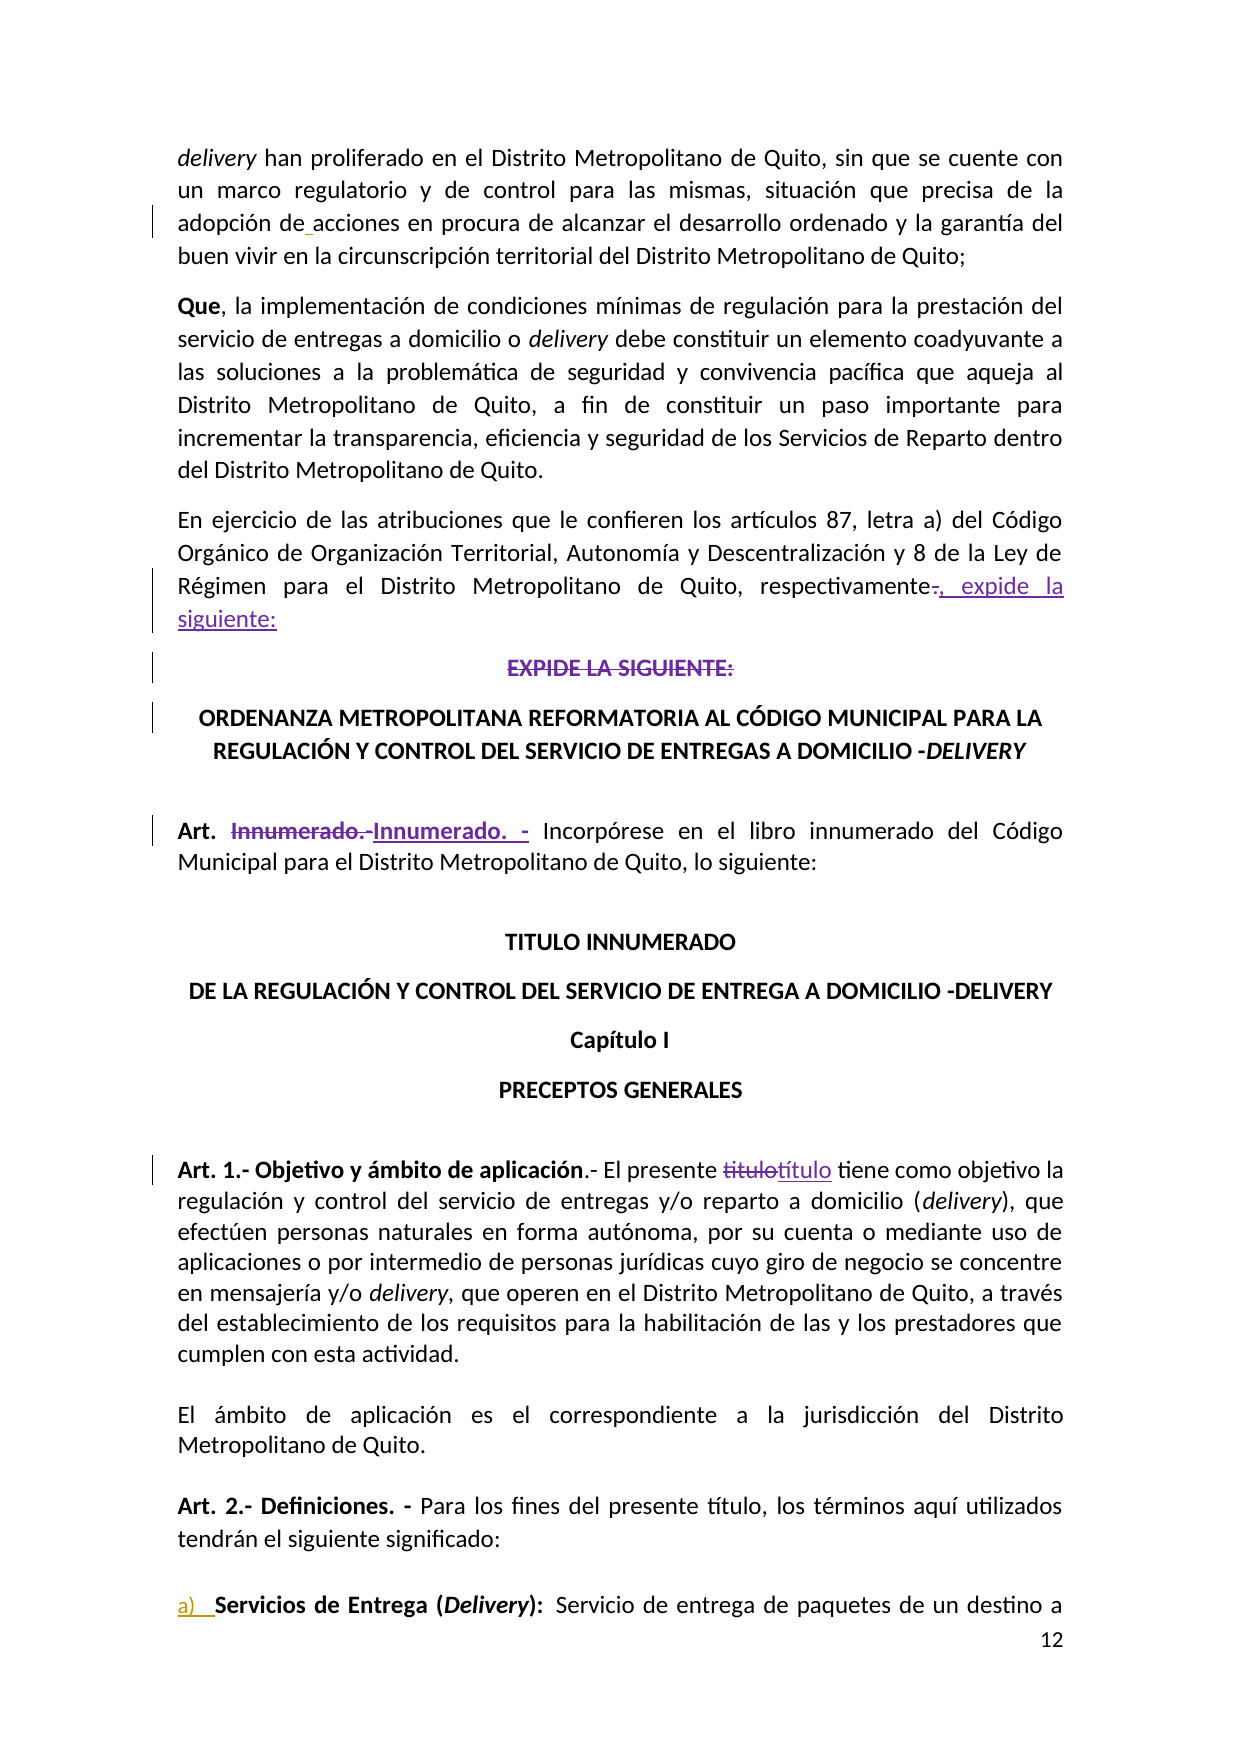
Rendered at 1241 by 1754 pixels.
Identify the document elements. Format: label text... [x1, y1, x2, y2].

text En ejercicio de las atribuciones que le confieren los artículos 87, letra a) del Código Orgánico de Organización Territorial, Autonomía y Descentralización y 8 de la Ley de Régimen para el Distrito Metropolitano de Quito, respectivamente [177, 504, 1064, 633]
text El ámbito de aplicación es el correspondiente a la jurisdicción del Distrito Metropolitano de Quito. [177, 1399, 1063, 1460]
subtitle TITULO INNUMERADO [328, 926, 912, 956]
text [177, 142, 1063, 271]
text Art. 2.- Definiciones. - Para los fines del presente título, los términos aquí utilizados tendrán el siguiente significado: [177, 1490, 1063, 1554]
subtitle PRECEPTOS GENERALES [328, 1074, 912, 1105]
text Que, la implementación de condiciones mínimas de regulación para la prestación del servicio de entregas a domicilio o delivery debe constituir un elemento coadyuvante a las soluciones a la problemática de seguridad y convivencia pacífica que aqueja al Distrito Metropolitano de Quito, a fin de constituir un paso importante para incrementar la transparencia, eficiencia y seguridad de los Servicios de Reparto dentro del Distrito Metropolitano de Quito. [177, 290, 1064, 485]
text ORDENANZA METROPOLITANA REFORMATORIA AL CÓDIGO MUNICIPAL PARA LA REGULACIÓN Y CONTROL DEL SERVICIO DE ENTREGAS A DOMICILIO -DELIVERY [167, 702, 1074, 765]
text Capítulo I [328, 1025, 912, 1055]
text Art. Incorpórese en el libro innumerado del Código Municipal para el Distrito Metropolitano de Quito, lo siguiente: [177, 815, 1063, 876]
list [177, 1589, 1064, 1619]
text DE LA REGULACIÓN Y CONTROL DEL SERVICIO DE ENTREGA A DOMICILIO -DELIVERY [167, 975, 1074, 1006]
text Art. 1.- Objetivo y ámbito de aplicación.- El presente tiene como objetivo la regulación y control del servicio de entregas y/o reparto a domicilio (delivery), que efectúen personas naturales en forma autónoma, por su cuenta o mediante uso de aplicaciones o por intermedio de personas jurídicas cuyo giro de negocio se concentre en mensajería y/o delivery, que operen en el Distrito Metropolitano de Quito, a través del establecimiento de los requisitos para la habilitación de las y los prestadores que cumplen con esta actividad. [177, 1155, 1064, 1368]
